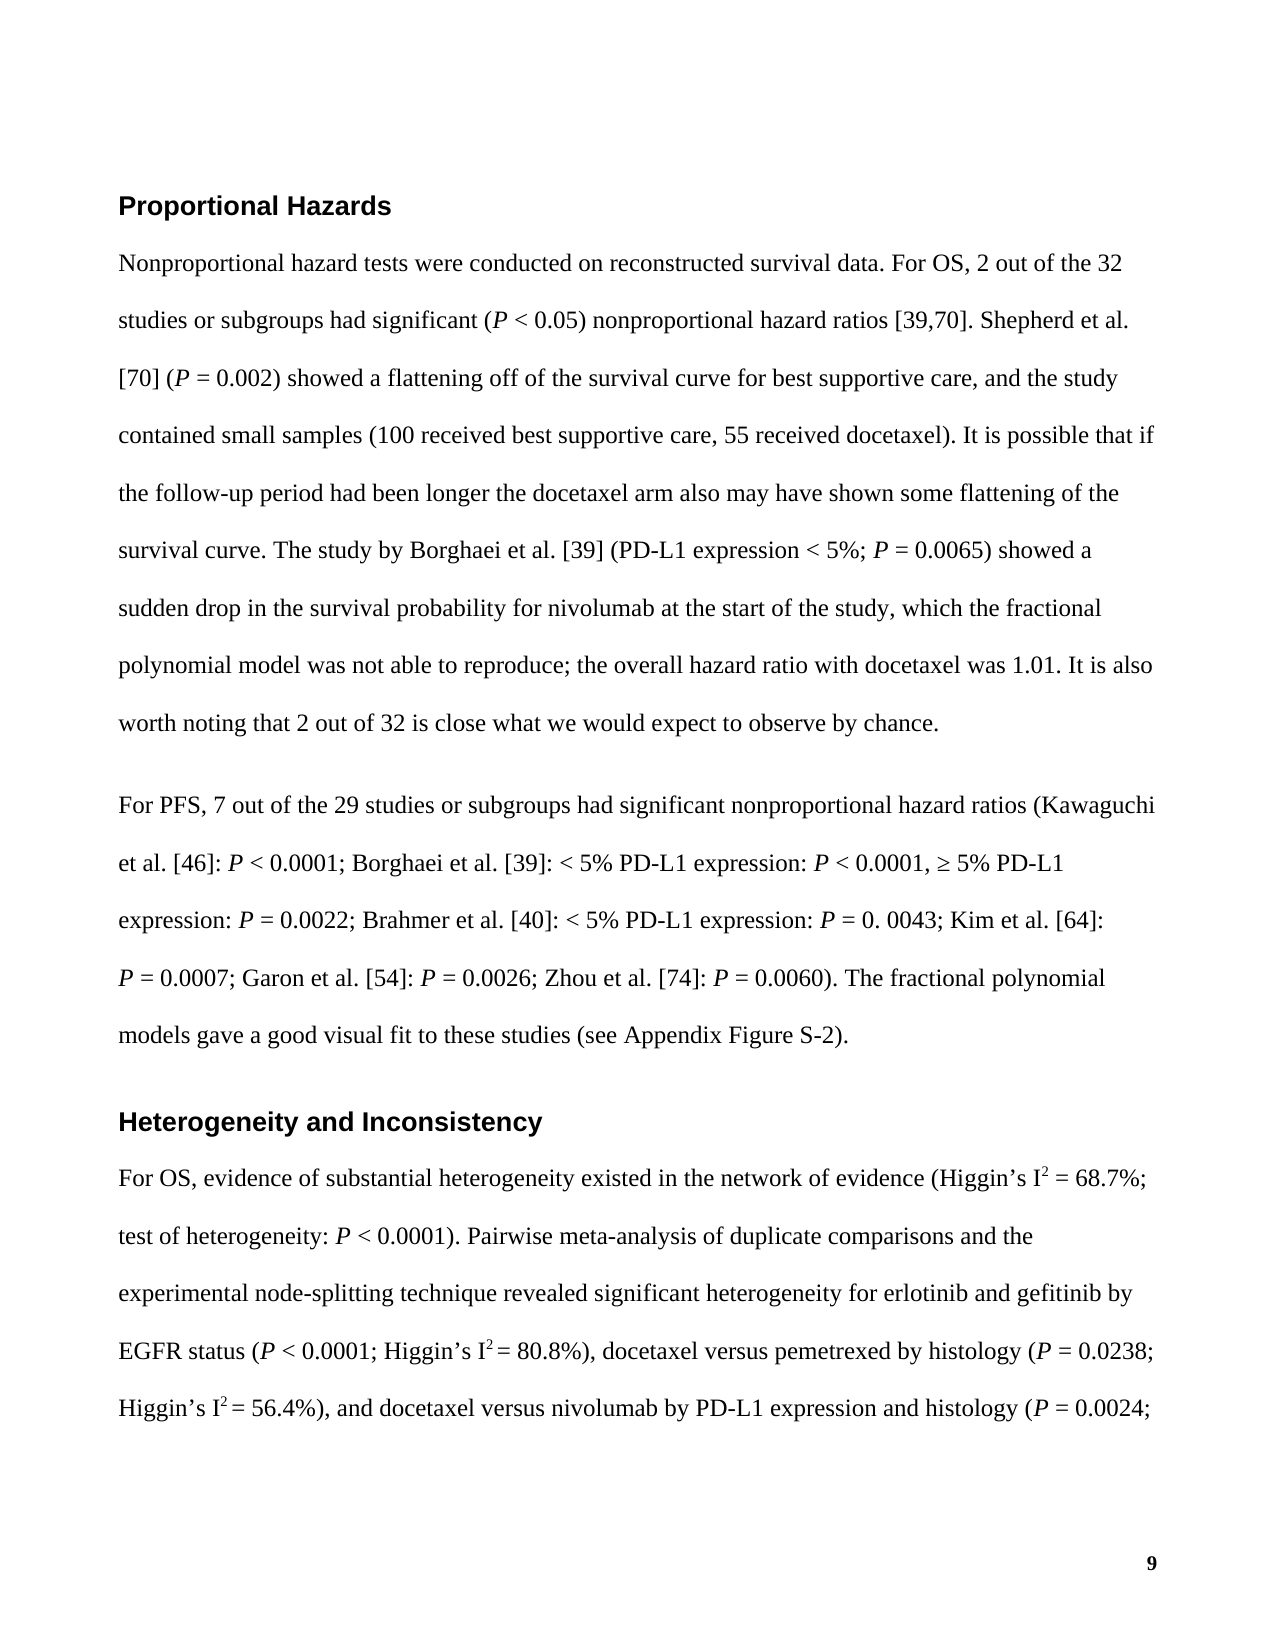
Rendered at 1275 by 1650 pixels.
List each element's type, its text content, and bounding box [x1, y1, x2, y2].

text For PFS, 7 out of the 29 studies or subgroups had significant nonproportional hazard ratios (Kawaguchi et al. [46]: P < 0.0001; Borghaei et al. [39]: < 5% PD-L1 expression: P < 0.0001, ≥ 5% PD-L1 expression: P = 0.0022; Brahmer et al. [40]: < 5% PD-L1 expression: P = 0. 0043; Kim et al. [64]: P = 0.0007; Garon et al. [54]: P = 0.0026; Zhou et al. [74]: P = 0.0060). The fractional polynomial models gave a good visual fit to these studies (see Appendix Figure S-2). [118, 790, 1157, 1049]
text Nonproportional hazard tests were conducted on reconstructed survival data. For OS, 2 out of the 32 studies or subgroups had significant (P < 0.05) nonproportional hazard ratios [39,70]. Shepherd et al. [70] (P = 0.002) showed a flattening off of the survival curve for best supportive care, and the study contained small samples (100 received best supportive care, 55 received docetaxel). It is possible that if the follow-up period had been longer the docetaxel arm also may have shown some flattening of the survival curve. The study by Borghaei et al. [39] (PD-L1 expression < 5%; P = 0.0065) showed a sudden drop in the survival probability for nivolumab at the start of the study, which the fractional polynomial model was not able to reproduce; the overall hazard ratio with docetaxel was 1.01. It is also worth noting that 2 out of 32 is close what we would expect to observe by chance. [118, 248, 1157, 737]
subtitle Heterogeneity and Inconsistency [118, 1103, 1157, 1138]
subtitle Proportional Hazards [118, 187, 1157, 223]
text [118, 1163, 1157, 1422]
